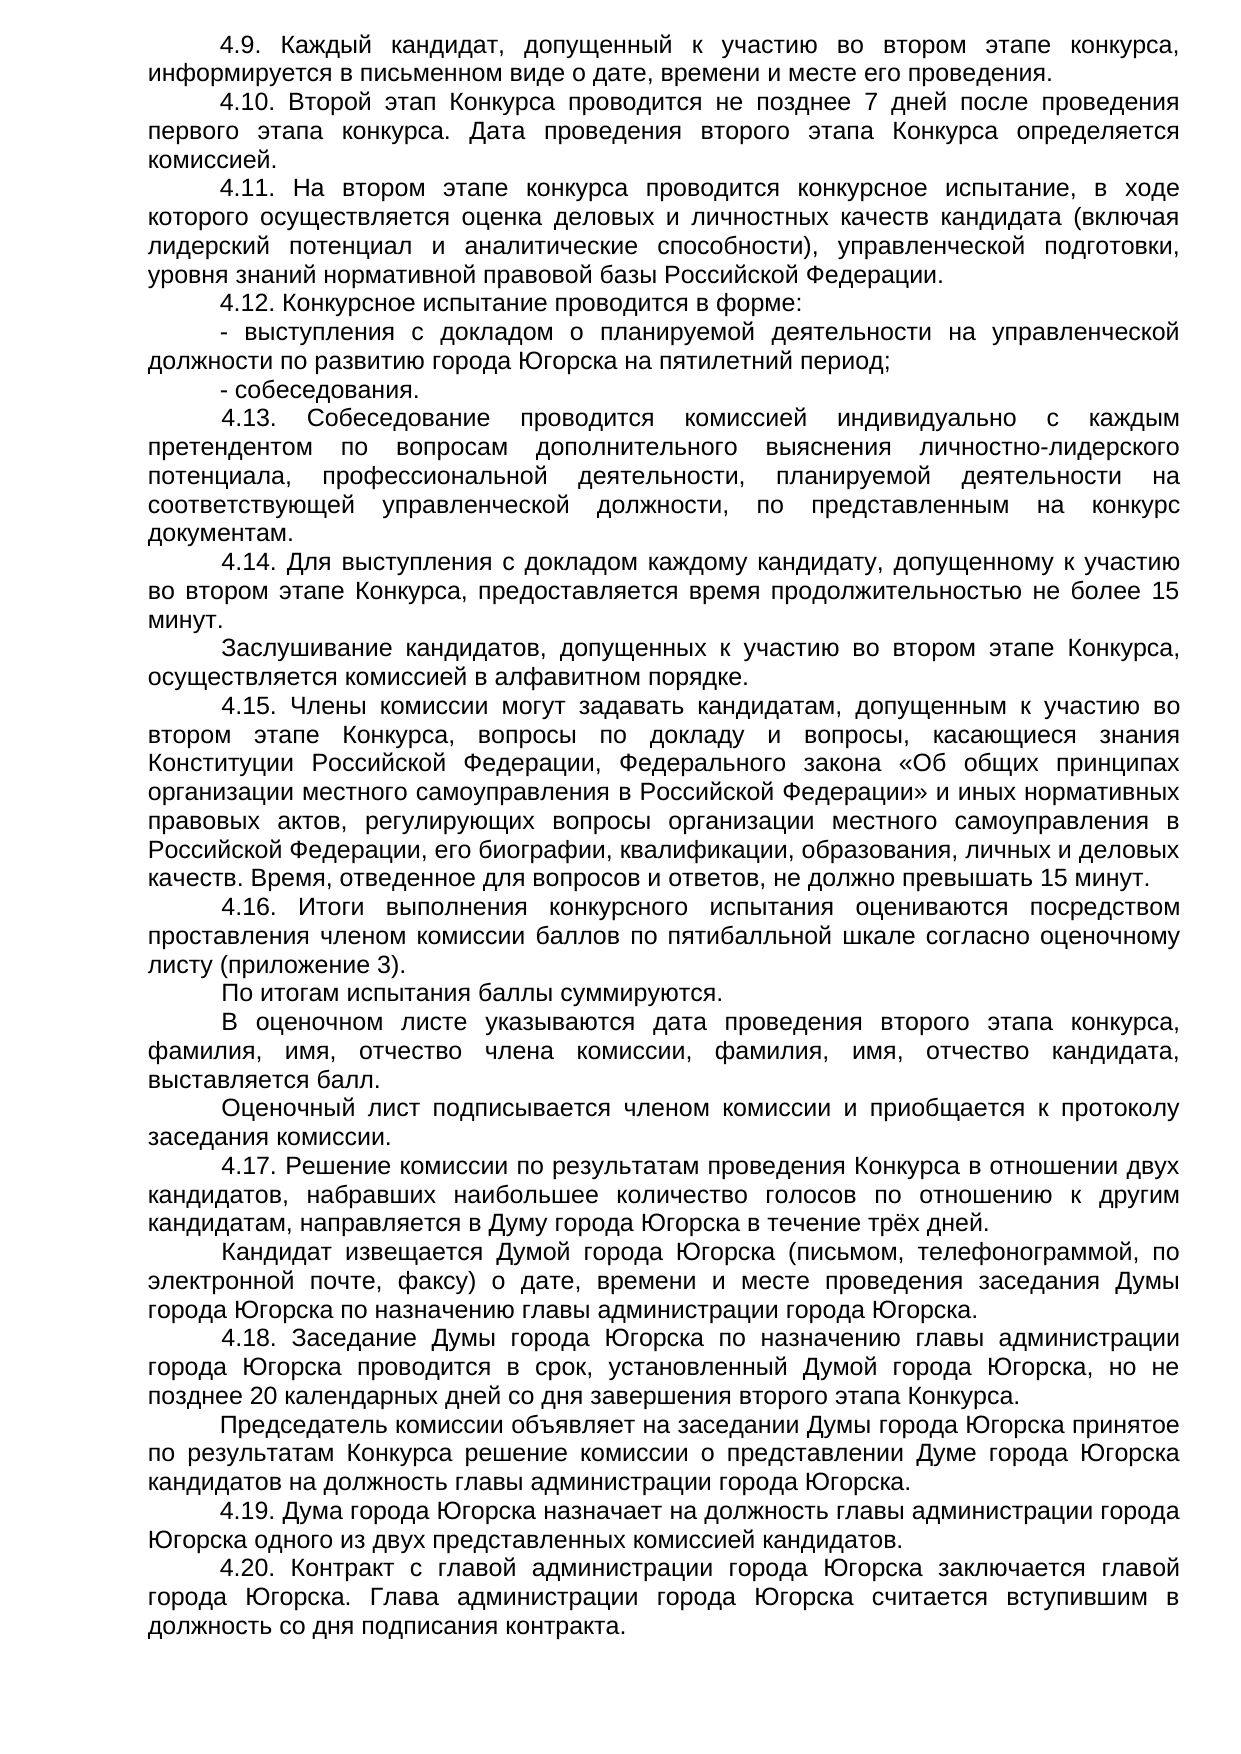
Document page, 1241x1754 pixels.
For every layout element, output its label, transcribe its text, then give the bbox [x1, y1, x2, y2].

text 4.11. На втором этапе конкурса проводится конкурсное испытание, в ходе которого осуществляется оценка деловых и личностных качеств кандидата (включая лидерский потенциал и аналитические способности), управленческой подготовки, уровня знаний нормативной правовой базы Российской Федерации. [148, 173, 1181, 288]
text В оценочном листе указываются дата проведения второго этапа конкурса, фамилия, имя, отчество члена комиссии, фамилия, имя, отчество кандидата, выставляется балл. [148, 1007, 1181, 1093]
text Кандидат извещается Думой города Югорска (письмом, телефонограммой, по электронной почте, факсу) о дате, времени и месте проведения заседания Думы города Югорска по назначению главы администрации города Югорска. [148, 1237, 1181, 1323]
text Оценочный лист подписывается членом комиссии и приобщается к протоколу заседания комиссии. [148, 1093, 1181, 1151]
text 4.20. Контракт с главой администрации города Югорска заключается главой города Югорска. Глава администрации города Югорска считается вступившим в должность со дня подписания контракта. [148, 1553, 1181, 1639]
text 4.13. Собеседование проводится комиссией индивидуально с каждым претендентом по вопросам дополнительного выяснения личностно-лидерского потенциала, профессиональной деятельности, планируемой деятельности на соответствующей управленческой должности, по представленным на конкурс документам. [148, 403, 1181, 547]
text 4.17. Решение комиссии по результатам проведения Конкурса в отношении двух кандидатов, набравших наибольшее количество голосов по отношению к другим кандидатам, направляется в Думу города Югорска в течение трёх дней. [148, 1151, 1181, 1237]
text 4.18. Заседание Думы города Югорска по назначению главы администрации города Югорска проводится в срок, установленный Думой города Югорска, но не позднее 20 календарных дней со дня завершения второго этапа Конкурса. [148, 1323, 1181, 1409]
text 4.14. Для выступления с докладом каждому кандидату, допущенному к участию во втором этапе Конкурса, предоставляется время продолжительностью не более 15 минут. [148, 547, 1181, 633]
text 4.9. Каждый кандидат, допущенный к участию во втором этапе конкурса, информируется в письменном виде о дате, времени и месте его проведения. [148, 29, 1181, 87]
text По итогам испытания баллы суммируются. [148, 978, 1181, 1007]
text - собеседования. [148, 374, 1181, 403]
text 4.16. Итоги выполнения конкурсного испытания оцениваются посредством проставления членом комиссии баллов по пятибалльной шкале согласно оценочному листу (приложение 3). [148, 892, 1181, 978]
text 4.12. Конкурсное испытание проводится в форме: [148, 288, 1181, 317]
text - выступления с докладом о планируемой деятельности на управленческой должности по развитию города Югорска на пятилетний период; [148, 317, 1181, 374]
text 4.10. Второй этап Конкурса проводится не позднее 7 дней после проведения первого этапа конкурса. Дата проведения второго этапа Конкурса определяется комиссией. [148, 87, 1181, 173]
text 4.19. Дума города Югорска назначает на должность главы администрации города Югорска одного из двух представленных комиссией кандидатов. [148, 1496, 1181, 1553]
text Председатель комиссии объявляет на заседании Думы города Югорска принятое по результатам Конкурса решение комиссии о представлении Думе города Югорска кандидатов на должность главы администрации города Югорска. [148, 1409, 1181, 1496]
text Заслушивание кандидатов, допущенных к участию во втором этапе Конкурса, осуществляется комиссией в алфавитном порядке. [148, 633, 1181, 691]
text 4.15. Члены комиссии могут задавать кандидатам, допущенным к участию во втором этапе Конкурса, вопросы по докладу и вопросы, касающиеся знания Конституции Российской Федерации, Федерального закона «Об общих принципах организации местного самоуправления в Российской Федерации» и иных нормативных правовых актов, регулирующих вопросы организации местного самоуправления в Российской Федерации, его биографии, квалификации, образования, личных и деловых качеств. Время, отведенное для вопросов и ответов, не должно превышать 15 минут. [148, 691, 1181, 892]
